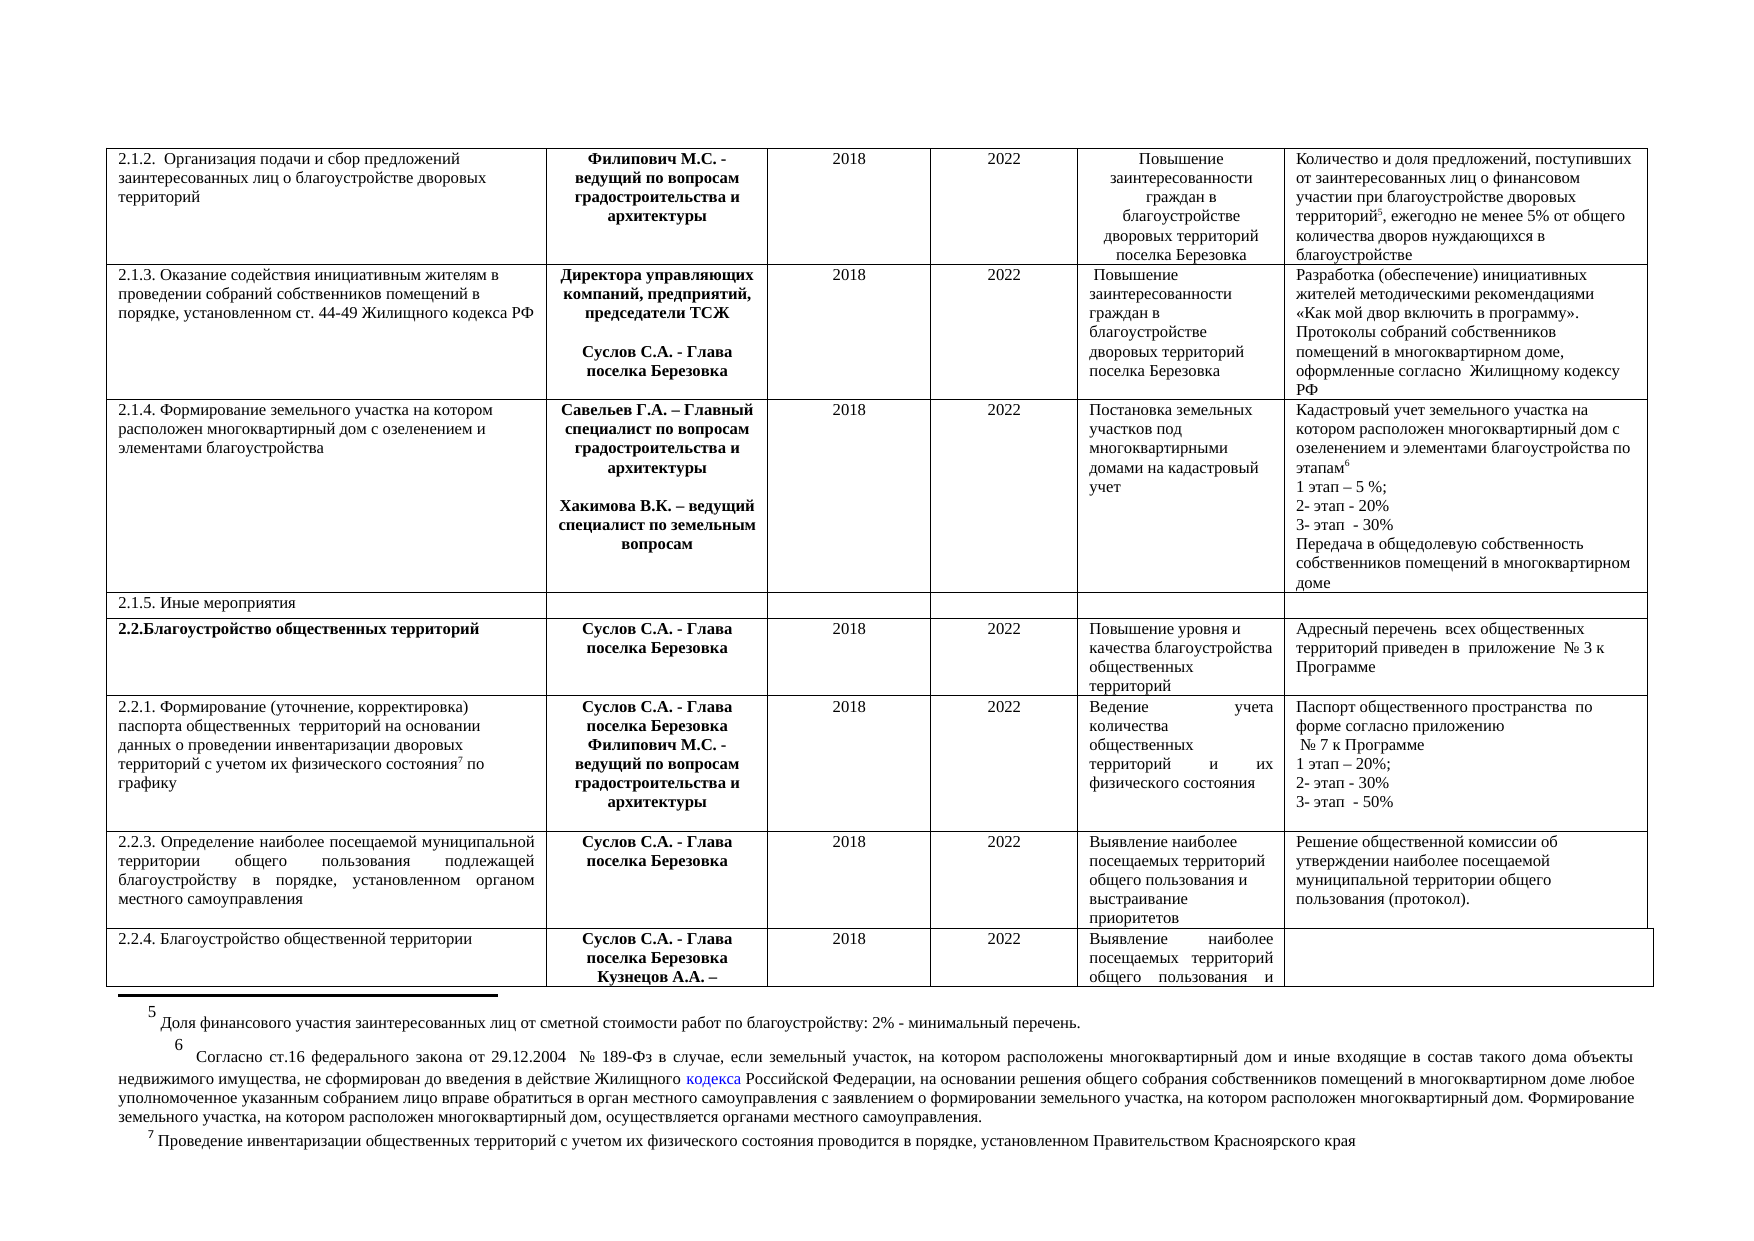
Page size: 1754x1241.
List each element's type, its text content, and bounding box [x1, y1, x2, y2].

table_cell 2018 [768, 400, 930, 592]
table_cell Повышение уровня и качества благоустройства общественных территорий [1078, 619, 1284, 695]
table_cell Филипович М.С. - ведущий по вопросам градостроительства и архитектуры [547, 149, 767, 264]
table_cell 2018 [768, 832, 930, 927]
table_cell 2.1.5. Иные мероприятия [107, 593, 546, 618]
table_cell Повышение заинтересованности граждан в благоустройстве дворовых территорий поселка Березовка [1078, 149, 1284, 264]
table_cell Кадастровый учет земельного участка на котором расположен многоквартирный дом с озеленением и элементами благоустройства по этапам 1 этап – 5 %; 2- этап - 20% 3- этап - 30% Передача в общедолевую собственность собственников помещений в многоквартирном доме [1285, 400, 1647, 592]
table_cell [1078, 929, 1284, 986]
table_cell 2022 [931, 400, 1077, 592]
table_cell Директора управляющих компаний, предприятий, председатели ТСЖ Суслов С.А. - Глава поселка Березовка [547, 265, 767, 399]
table_cell Повышение заинтересованности граждан в благоустройстве дворовых территорий поселка Березовка [1078, 265, 1284, 399]
table_cell 2018 [768, 929, 930, 986]
table_cell Решение общественной комиссии об утверждении наиболее посещаемой муниципальной территории общего пользования (протокол). [1285, 832, 1647, 927]
table_cell 2.1.4. Формирование земельного участка на котором расположен многоквартирный дом с озеленением и элементами благоустройства [107, 400, 546, 592]
table_cell [931, 593, 1077, 618]
table_cell Адресный перечень всех общественных территорий приведен в приложение № 3 к Программе [1285, 619, 1647, 695]
table_cell Ведение учета количества общественных территорий и их физического состояния [1078, 696, 1284, 831]
table_cell 2.2.1. Формирование (уточнение, корректировка) паспорта общественных территорий на основании данных о проведении инвентаризации дворовых территорий с учетом их физического состояния по графику [107, 696, 546, 831]
table_cell 2018 [768, 619, 930, 695]
table_cell 2.2.3. Определение наиболее посещаемой муниципальной территории общего пользования подлежащей благоустройству в порядке, установленном органом местного самоуправления [107, 832, 546, 927]
table_cell 2018 [768, 149, 930, 264]
table_cell 2022 [931, 619, 1077, 695]
table_cell [547, 593, 767, 618]
table_cell Выявление наиболее посещаемых территорий общего пользования и выстраивание приоритетов [1078, 832, 1284, 927]
table_cell Постановка земельных участков под многоквартирными домами на кадастровый учет [1078, 400, 1284, 592]
table_cell 2022 [931, 149, 1077, 264]
table_cell Количество и доля предложений, поступивших от заинтересованных лиц о финансовом участии при благоустройстве дворовых территорий, ежегодно не менее 5% от общего количества дворов нуждающихся в благоустройстве [1285, 149, 1647, 264]
table_cell Суслов С.А. - Глава поселка Березовка Филипович М.С. - ведущий по вопросам градостроительства и архитектуры [547, 696, 767, 831]
table_cell [1078, 593, 1284, 618]
table_cell Паспорт общественного пространства по форме согласно приложению № 7 к Программе 1 этап – 20%; 2- этап - 30% 3- этап - 50% [1285, 696, 1647, 831]
table_cell [1285, 929, 1653, 986]
table_cell Разработка (обеспечение) инициативных жителей методическими рекомендациями «Как мой двор включить в программу». Протоколы собраний собственников помещений в многоквартирном доме, оформленные согласно Жилищному кодексу РФ [1285, 265, 1647, 399]
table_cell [547, 929, 767, 986]
table_cell 2022 [931, 929, 1077, 986]
table_cell 2022 [931, 265, 1077, 399]
table_cell [768, 593, 930, 618]
table_cell 2.1.2. Организация подачи и сбор предложений заинтересованных лиц о благоустройстве дворовых территорий [107, 149, 546, 264]
table_cell 2018 [768, 265, 930, 399]
table_cell 2.2.Благоустройство общественных территорий [107, 619, 546, 695]
table_cell Суслов С.А. - Глава поселка Березовка [547, 619, 767, 695]
table_cell 2018 [768, 696, 930, 831]
table_cell [1285, 593, 1647, 618]
table_cell 2022 [931, 832, 1077, 927]
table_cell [107, 929, 546, 986]
table_cell 2.1.3. Оказание содействия инициативным жителям в проведении собраний собственников помещений в порядке, установленном ст. 44-49 Жилищного кодекса РФ [107, 265, 546, 399]
table_cell Суслов С.А. - Глава поселка Березовка [547, 832, 767, 927]
table_cell 2022 [931, 696, 1077, 831]
table_cell Савельев Г.А. – Главный специалист по вопросам градостроительства и архитектуры Хакимова В.К. – ведущий специалист по земельным вопросам [547, 400, 767, 592]
